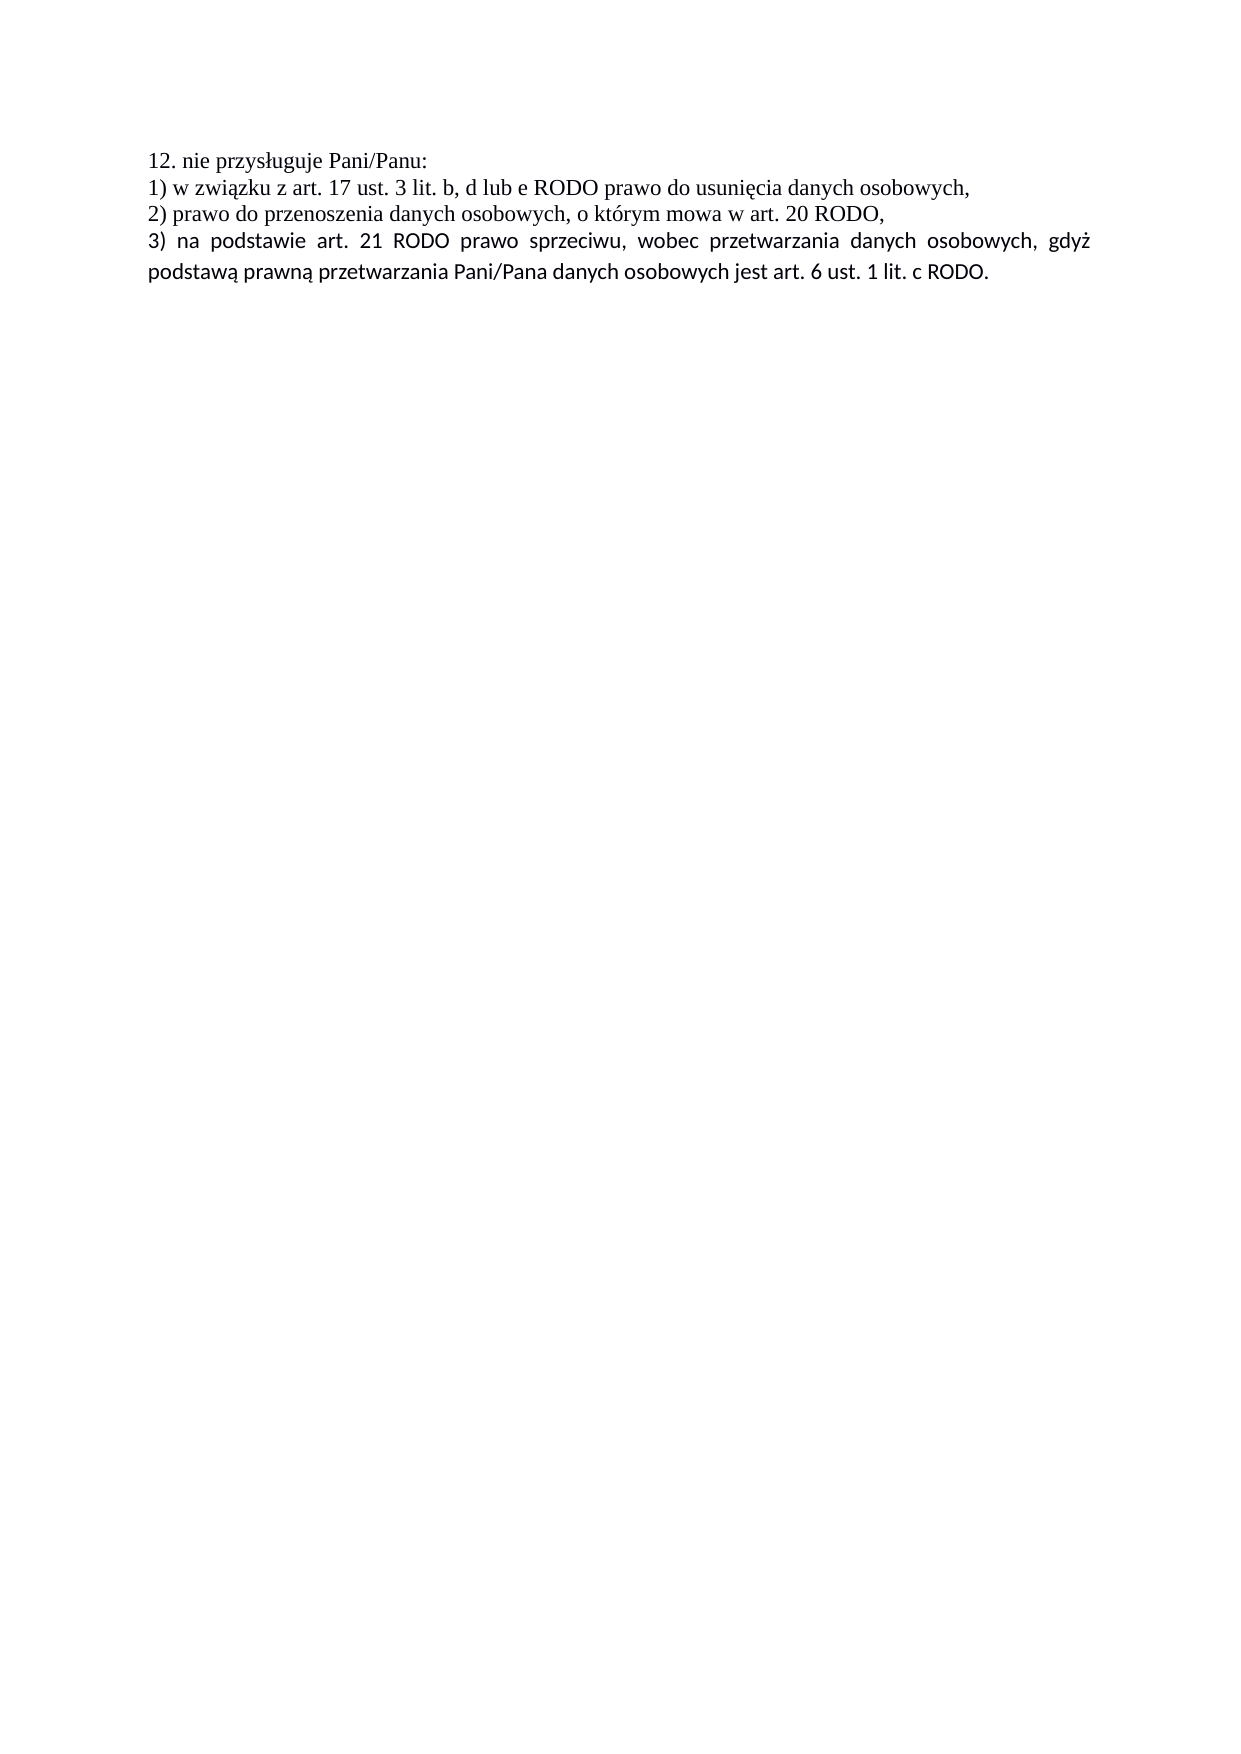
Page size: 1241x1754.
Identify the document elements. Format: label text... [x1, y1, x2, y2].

text 2) prawo do przenoszenia danych osobowych, o którym mowa w art. 20 RODO, [148, 200, 1093, 227]
text 3) na podstawie art. 21 RODO prawo sprzeciwu, wobec przetwarzania danych osobowych, gdyż podstawą prawną przetwarzania Pani/Pana danych osobowych jest art. 6 ust. 1 lit. c RODO. [148, 227, 1093, 285]
text 1) w związku z art. 17 ust. 3 lit. b, d lub e RODO prawo do usunięcia danych osobowych, [148, 174, 1093, 200]
text 12. nie przysługuje Pani/Panu: [148, 148, 1093, 174]
